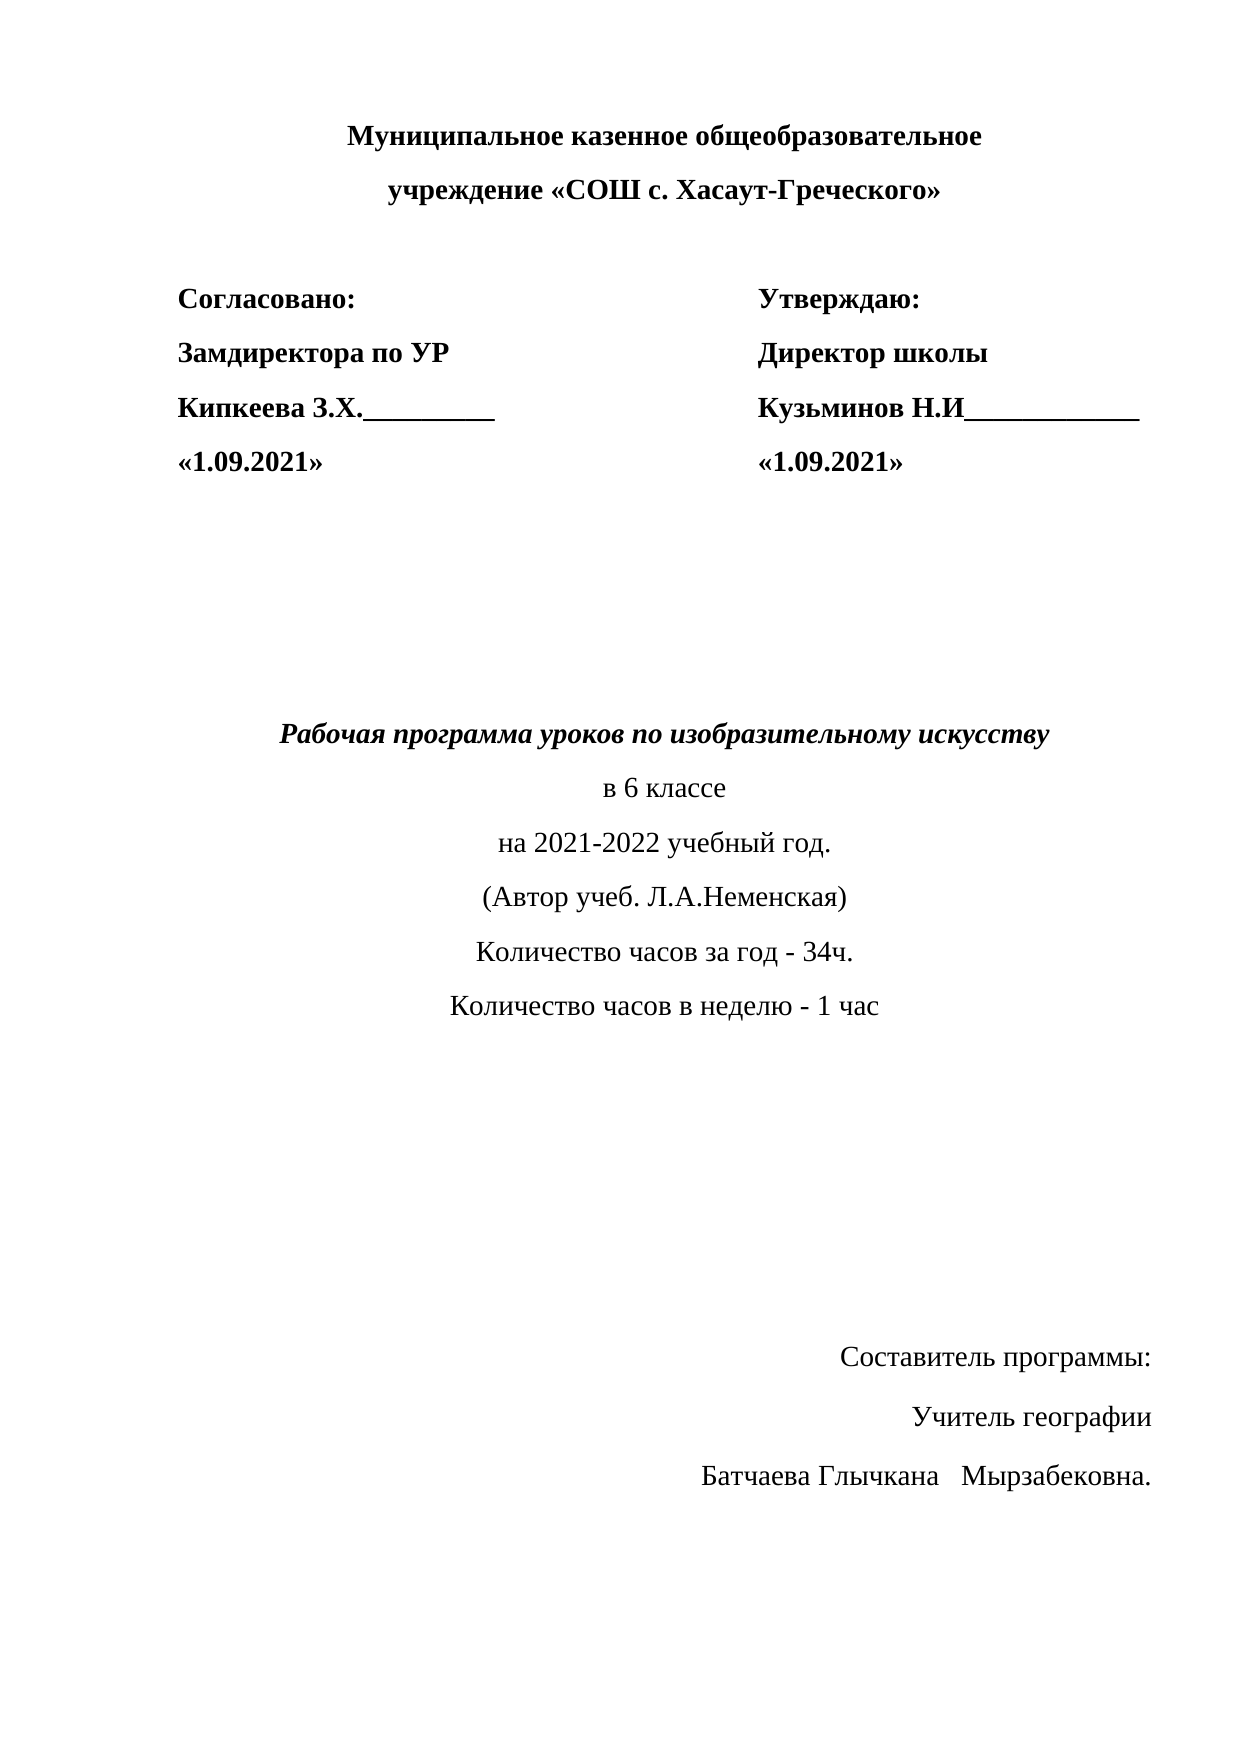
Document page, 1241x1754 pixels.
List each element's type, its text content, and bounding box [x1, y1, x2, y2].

text Батчаева Глычкана Мырзабековна. [177, 1458, 1152, 1492]
text Учитель географии [177, 1399, 1152, 1432]
text Кипкеева З.Х._________ Кузьминов Н.И____________ [177, 390, 1152, 423]
text Муниципальное казенное общеобразовательное [177, 118, 1152, 152]
text Количество часов в неделю - 1 час [177, 988, 1152, 1022]
text учреждение «СОШ с. Хасаут-Греческого» [177, 172, 1152, 206]
text Замдиректора по УР Директор школы [177, 336, 1152, 369]
text Составитель программы: [177, 1339, 1152, 1373]
text «1.09.2021» «1.09.2021» [177, 444, 1152, 478]
text Согласовано: Утверждаю: [177, 281, 1152, 315]
text в 6 классе [177, 771, 1152, 804]
text Рабочая программа уроков по изобразительному искусству [177, 716, 1152, 750]
text на 2021-2022 учебный год. [177, 825, 1152, 858]
text Количество часов за год - 34ч. [177, 934, 1152, 967]
text (Автор учеб. Л.А.Неменская) [177, 879, 1152, 913]
